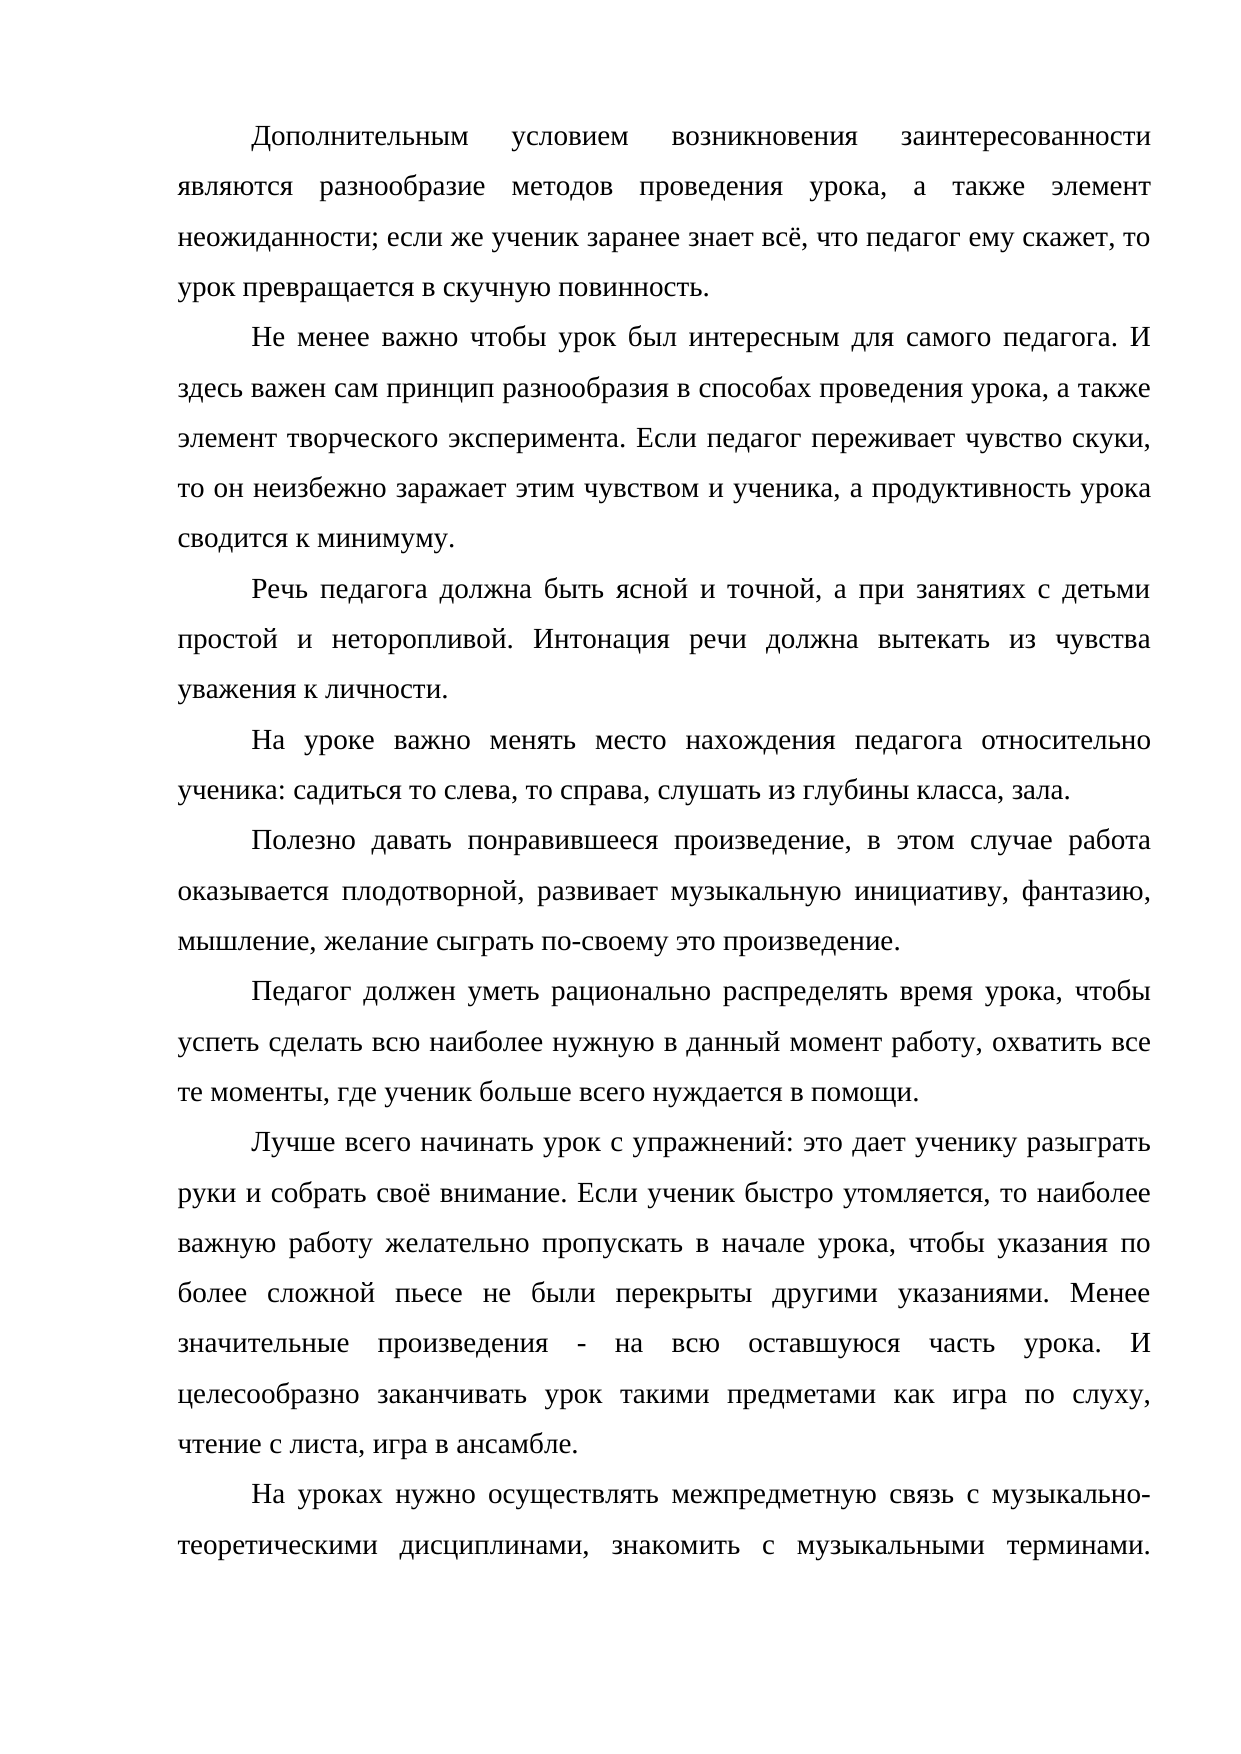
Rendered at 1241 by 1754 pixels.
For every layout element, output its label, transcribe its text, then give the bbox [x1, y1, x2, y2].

text Полезно давать понравившееся произведение, в этом случае работа оказывается плодотворной, развивает музыкальную инициативу, фантазию, мышление, желание сыграть по-своему это произведение. [177, 822, 1152, 957]
text Лучше всего начинать урок с упражнений: это дает ученику разыграть руки и собрать своё внимание. Если ученик быстро утомляется, то наиболее важную работу желательно пропускать в начале урока, чтобы указания по более сложной пьесе не были перекрыты другими указаниями. Менее значительные произведения - на всю оставшуюся часть урока. И целесообразно заканчивать урок такими предметами как игра по слуху, чтение с листа, игра в ансамбле. [177, 1124, 1152, 1460]
text Дополнительным условием возникновения заинтересованности являются разнообразие методов проведения урока, а также элемент неожиданности; если же ученик заранее знает всё, что педагог ему скажет, то урок превращается в скучную повинность. [177, 118, 1152, 303]
text Педагог должен уметь рационально распределять время урока, чтобы успеть сделать всю наиболее нужную в данный момент работу, охватить все те моменты, где ученик больше всего нуждается в помощи. [177, 973, 1152, 1108]
text На уроке важно менять место нахождения педагога относительно ученика: садиться то слева, то справа, слушать из глубины класса, зала. [177, 722, 1152, 806]
text Речь педагога должна быть ясной и точной, а при занятиях с детьми простой и неторопливой. Интонация речи должна вытекать из чувства уважения к личности. [177, 571, 1152, 705]
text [177, 1477, 1152, 1560]
text Не менее важно чтобы урок был интересным для самого педагога. И здесь важен сам принцип разнообразия в способах проведения урока, а также элемент творческого эксперимента. Если педагог переживает чувство скуки, то он неизбежно заражает этим чувством и ученика, а продуктивность урока сводится к минимуму. [177, 319, 1152, 554]
